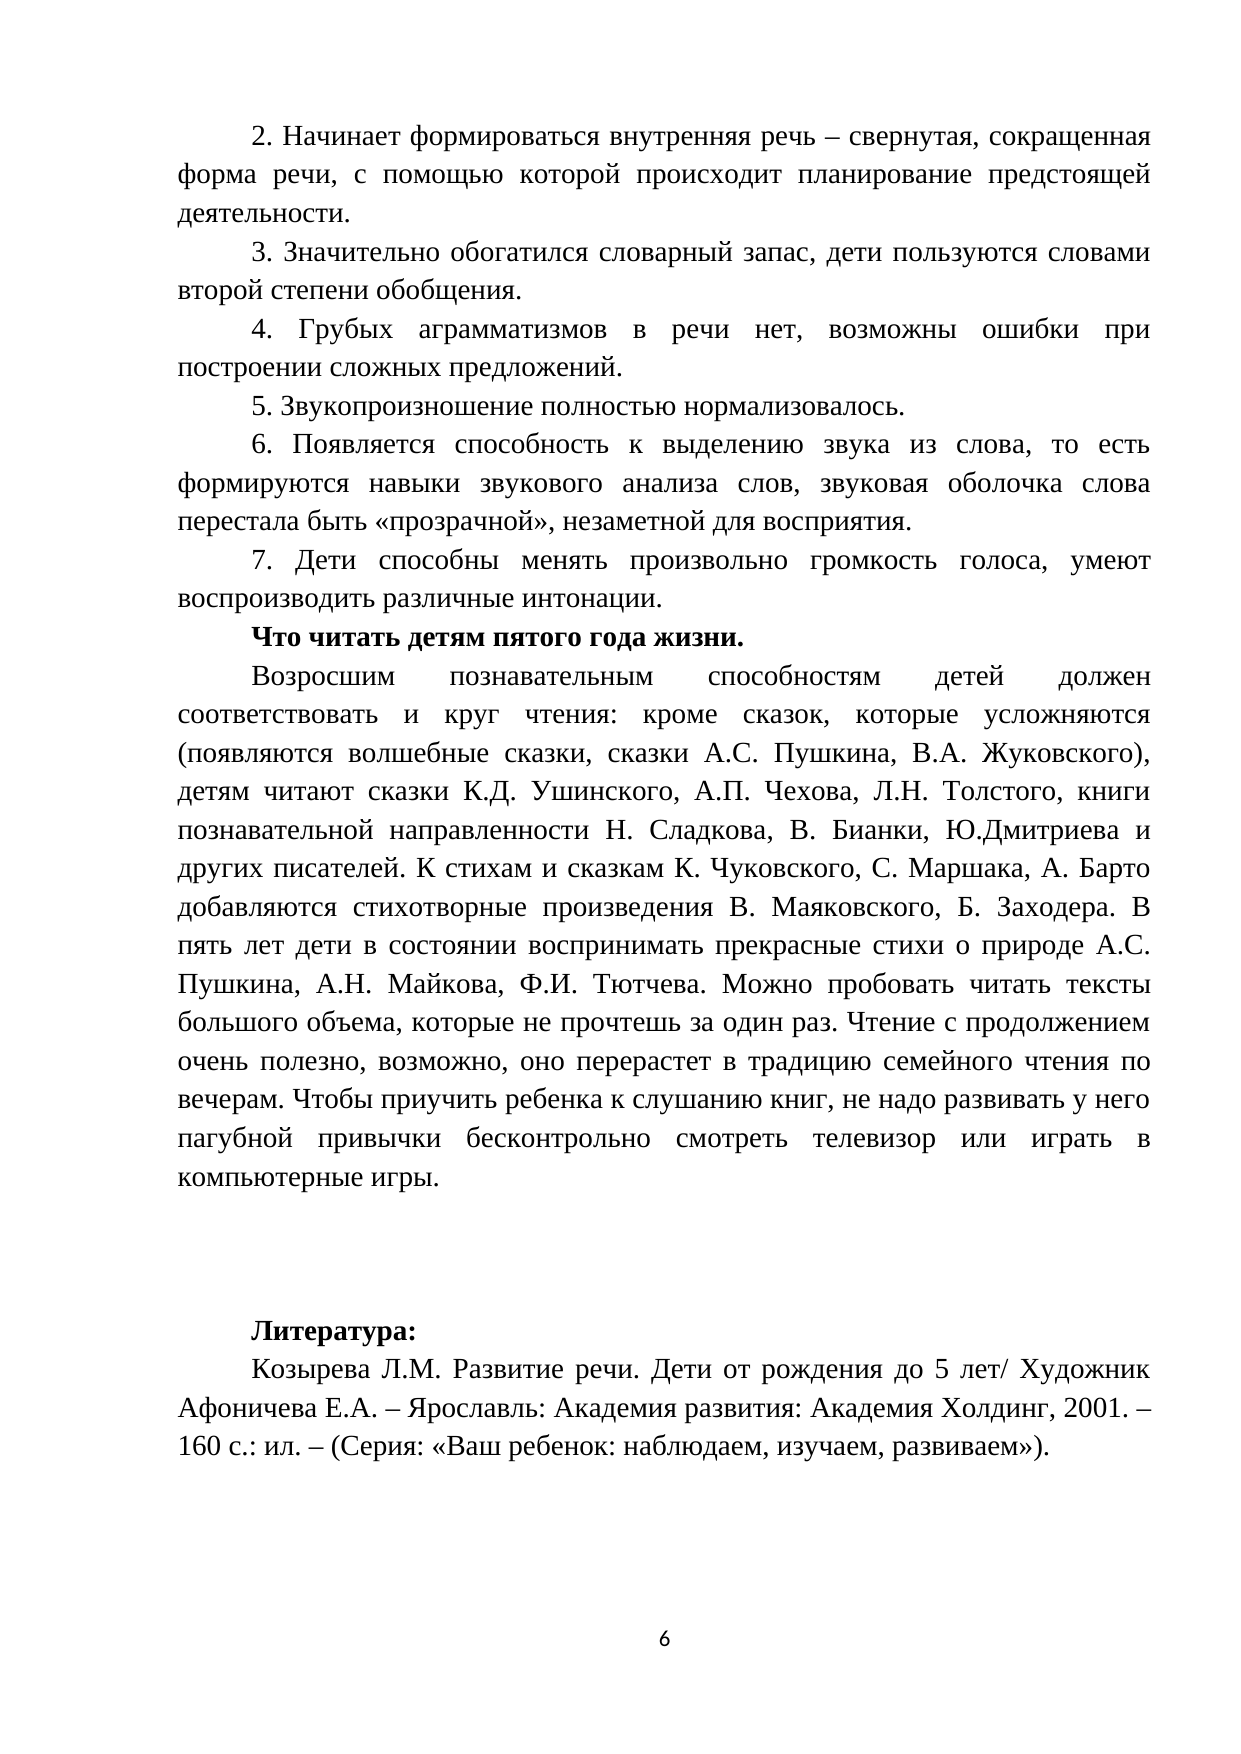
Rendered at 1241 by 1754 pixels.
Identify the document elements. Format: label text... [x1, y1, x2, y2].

text Возросшим познавательным способностям детей должен соответствовать и круг чтения: кроме сказок, которые усложняются (появляются волшебные сказки, сказки А.С. Пушкина, В.А. Жуковского), детям читают сказки К.Д. Ушинского, А.П. Чехова, Л.Н. Толстого, книги познавательной направленности Н. Сладкова, В. Бианки, Ю.Дмитриева и других писателей. К стихам и сказкам К. Чуковского, С. Маршака, А. Барто добавляются стихотворные произведения В. Маяковского, Б. Заходера. В пять лет дети в состоянии воспринимать прекрасные стихи о природе А.С. Пушкина, А.Н. Майкова, Ф.И. Тютчева. Можно пробовать читать тексты большого объема, которые не прочтешь за один раз. Чтение с продолжением очень полезно, возможно, оно перерастет в традицию семейного чтения по вечерам. Чтобы приучить ребенка к слушанию книг, не надо развивать у него пагубной привычки бесконтрольно смотреть телевизор или играть в компьютерные игры. [177, 658, 1152, 1192]
text 6. Появляется способность к выделению звука из слова, то есть формируются навыки звукового анализа слов, звуковая оболочка слова перестала быть «прозрачной», незаметной для восприятия. [177, 426, 1152, 537]
text Козырева Л.М. Развитие речи. Дети от рождения до 5 лет/ Художник Афоничева Е.А. – Ярославль: Академия развития: Академия Холдинг, 2001. – 160 с.: ил. – (Серия: «Ваш ребенок: наблюдаем, изучаем, развиваем»). [177, 1351, 1152, 1462]
text 5. Звукопроизношение полностью нормализовалось. [177, 388, 1152, 421]
text Что читать детям пятого года жизни. [177, 619, 1152, 653]
text 3. Значительно обогатился словарный запас, дети пользуются словами второй степени обобщения. [177, 234, 1152, 306]
text Литература: [177, 1313, 1152, 1346]
text 2. Начинает формироваться внутренняя речь – свернутая, сокращенная форма речи, с помощью которой происходит планирование предстоящей деятельности. [177, 118, 1152, 229]
text 4. Грубых аграмматизмов в речи нет, возможны ошибки при построении сложных предложений. [177, 311, 1152, 383]
text 7. Дети способны менять произвольно громкость голоса, умеют воспроизводить различные интонации. [177, 542, 1152, 614]
